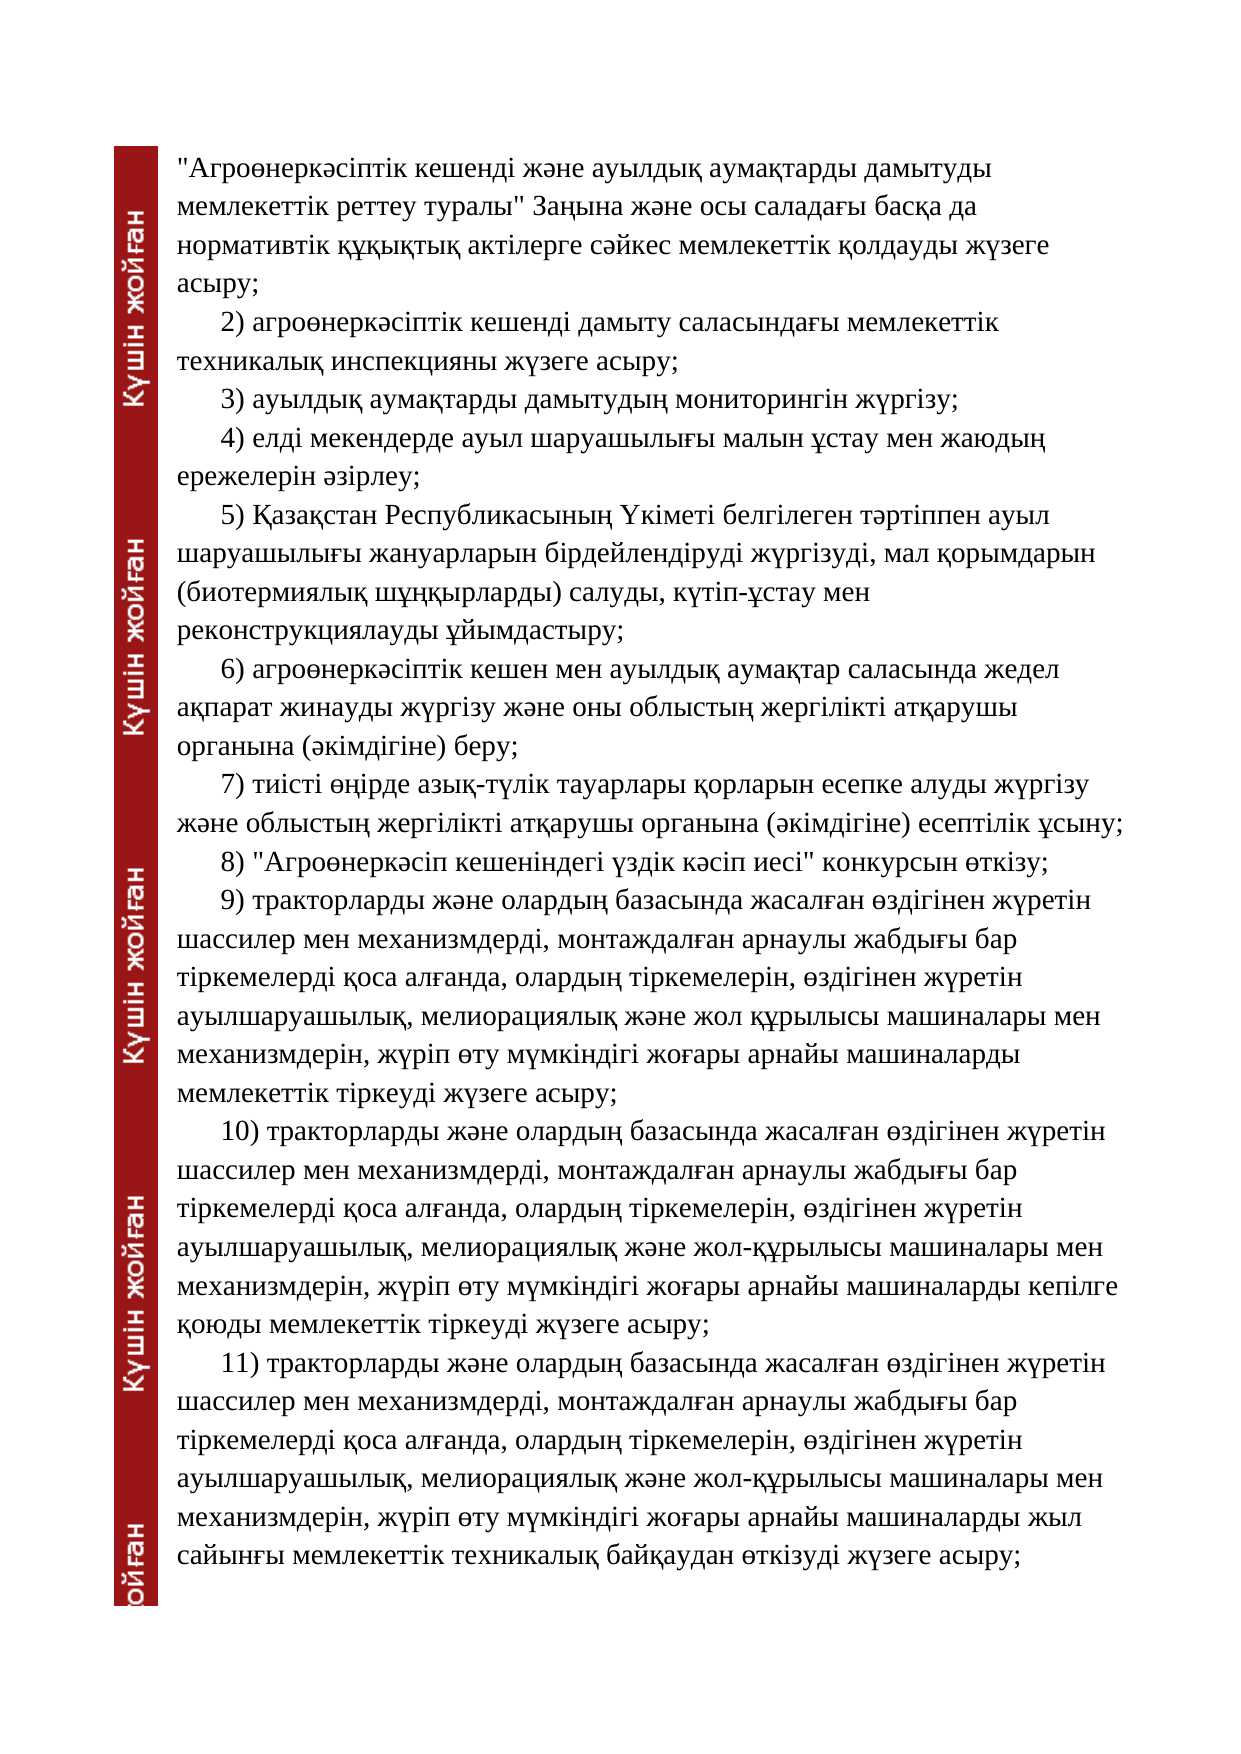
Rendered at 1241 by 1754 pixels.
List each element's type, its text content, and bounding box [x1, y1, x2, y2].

picture [114, 1571, 158, 1606]
picture [114, 146, 158, 150]
